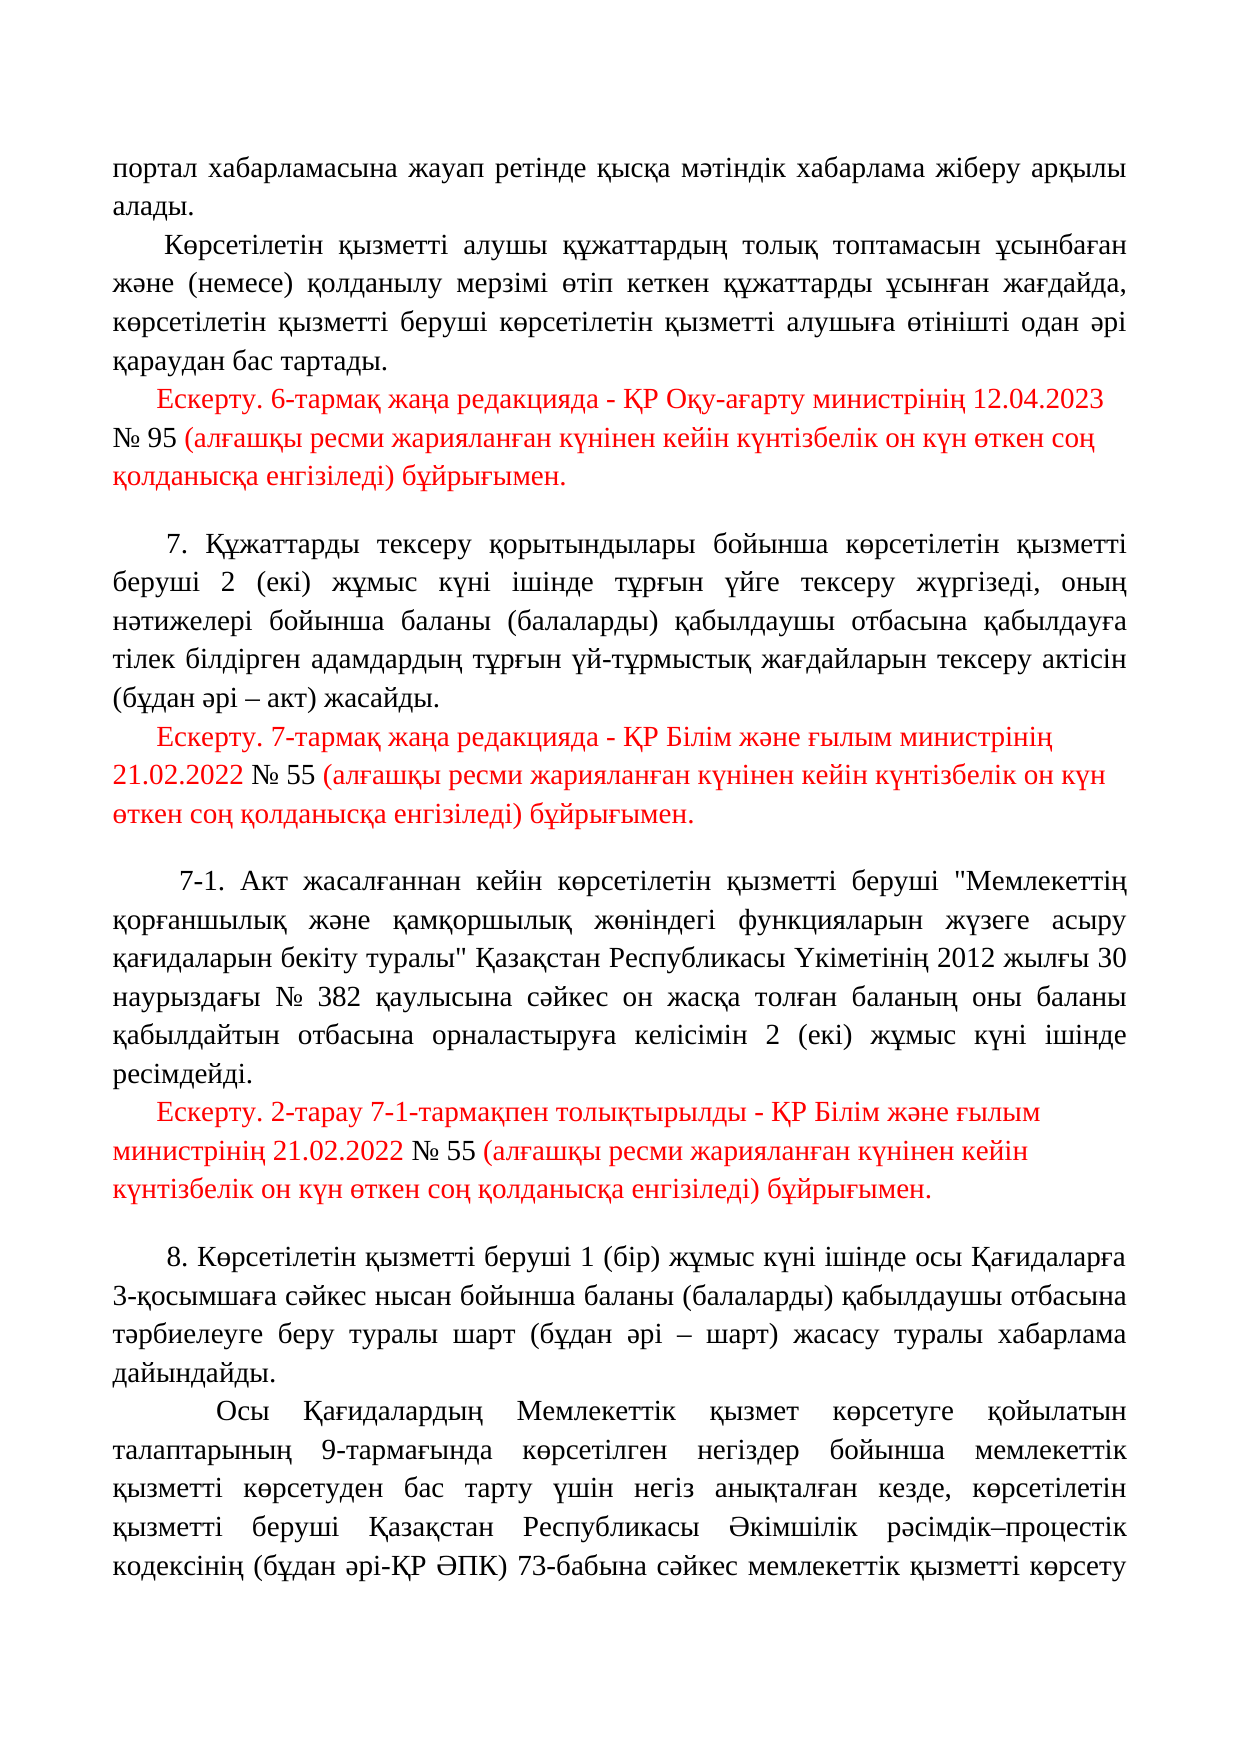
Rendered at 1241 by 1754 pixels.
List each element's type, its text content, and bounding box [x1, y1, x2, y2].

text 7-1. Акт жасалғаннан кейін көрсетілетін қызметті беруші "Мемлекеттің қорғаншылық және қамқоршылық жөніндегі функцияларын жүзеге асыру қағидаларын бекіту туралы" Қазақстан Республикасы Үкіметінің 2012 жылғы 30 наурыздағы № 382 қаулысына сәйкес он жасқа толған баланың оны баланы қабылдайтын отбасына орналастыруға келісімін 2 (екі) жұмыс күні ішінде ресімдейді. [112, 863, 1128, 1089]
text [112, 150, 1128, 222]
text Ескерту. 7-тармақ жаңа редакцияда - ҚР Білім және ғылым министрінің 21.02.2022 № 55 (алғашқы ресми жарияланған күнінен кейін күнтізбелік он күн өткен соң қолданысқа енгізіледі) бұйрығымен. [112, 719, 1128, 859]
text Көрсетілетін қызметті алушы құжаттардың толық топтамасын ұсынбаған және (немесе) қолданылу мерзімі өтіп кеткен құжаттарды ұсынған жағдайда, көрсетілетін қызметті беруші көрсетілетін қызметті алушыға өтінішті одан әрі қараудан бас тартады. [112, 227, 1128, 376]
text 7. Құжаттарды тексеру қорытындылары бойынша көрсетілетін қызметті беруші 2 (екі) жұмыс күні ішінде тұрғын үйге тексеру жүргізеді, оның нәтижелері бойынша баланы (балаларды) қабылдаушы отбасына қабылдауға тілек білдірген адамдардың тұрғын үй-тұрмыстық жағдайларын тексеру актісін (бұдан әрі – акт) жасайды. [112, 526, 1128, 714]
text 8. Көрсетілетін қызметті беруші 1 (бір) жұмыс күні ішінде осы Қағидаларға 3-қосымшаға сәйкес нысан бойынша баланы (балаларды) қабылдаушы отбасына тәрбиелеуге беру туралы шарт (бұдан әрі – шарт) жасасу туралы хабарлама дайындайды. [112, 1239, 1128, 1388]
text Ескерту. 2-тарау 7-1-тармақпен толықтырылды - ҚР Білім және ғылым министрінің 21.02.2022 № 55 (алғашқы ресми жарияланған күнінен кейін күнтізбелік он күн өткен соң қолданысқа енгізіледі) бұйрығымен. [112, 1094, 1128, 1235]
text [112, 1393, 1128, 1581]
text Ескерту. 6-тармақ жаңа редакцияда - ҚР Оқу-ағарту министрінің 12.04.2023 № 95 (алғашқы ресми жарияланған күнінен кейін күнтізбелік он күн өткен соң қолданысқа енгізіледі) бұйрығымен. [112, 381, 1128, 522]
